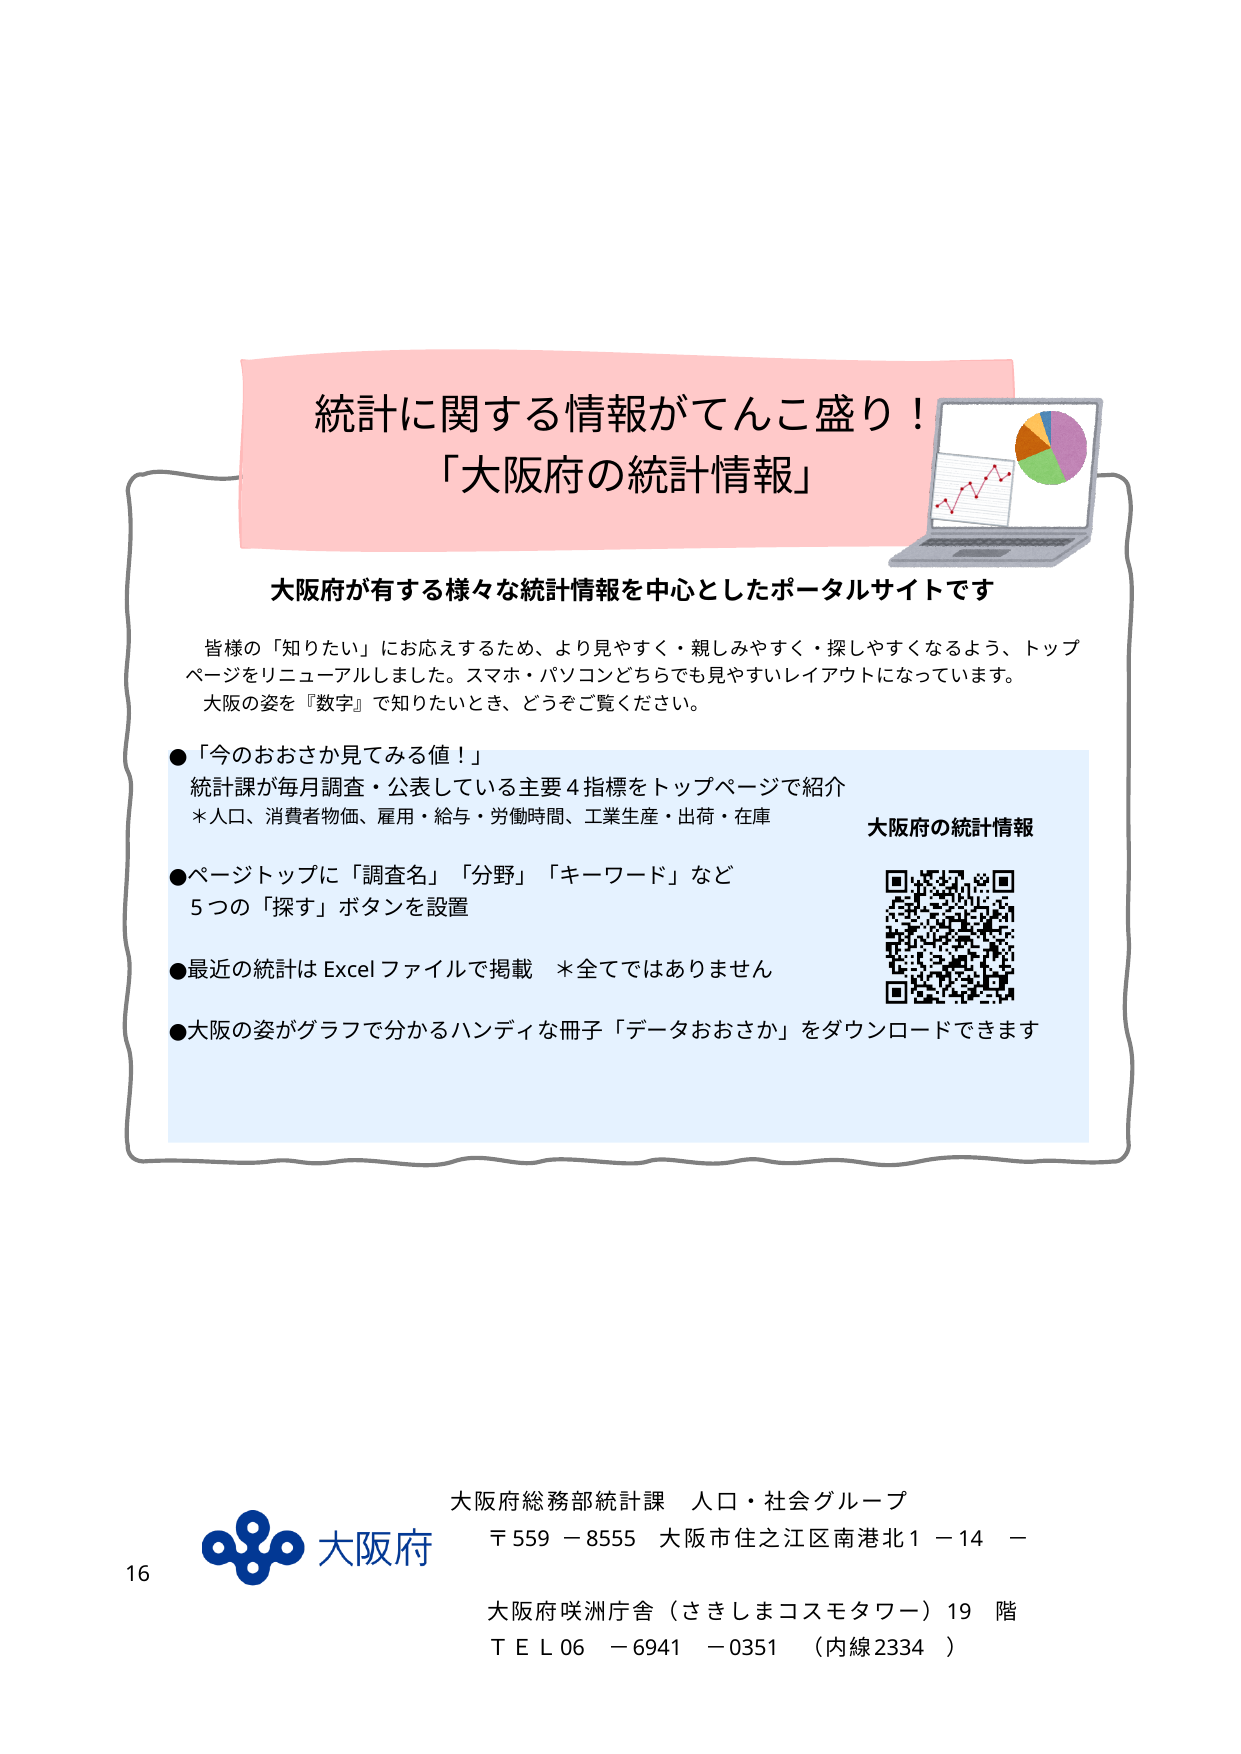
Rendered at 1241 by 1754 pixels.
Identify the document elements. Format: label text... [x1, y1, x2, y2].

text 大阪府咲洲庁舎（さきしまコスモタワー）19階 [125, 1591, 1031, 1628]
text 大阪府総務部統計課 人口・社会グループ [125, 1482, 1042, 1518]
text 〒559－8555 大阪市住之江区南港北1－14－16 [440, 1518, 1031, 1591]
text 〒559－8555 大阪市住之江区南港北1－14－16 [125, 1518, 202, 1591]
text ＴＥＬ06－6941－0351（内線2334） [306, 1628, 1021, 1664]
picture [873, 857, 1027, 1017]
picture [882, 403, 886, 422]
picture [202, 1510, 440, 1591]
picture [882, 393, 1108, 572]
